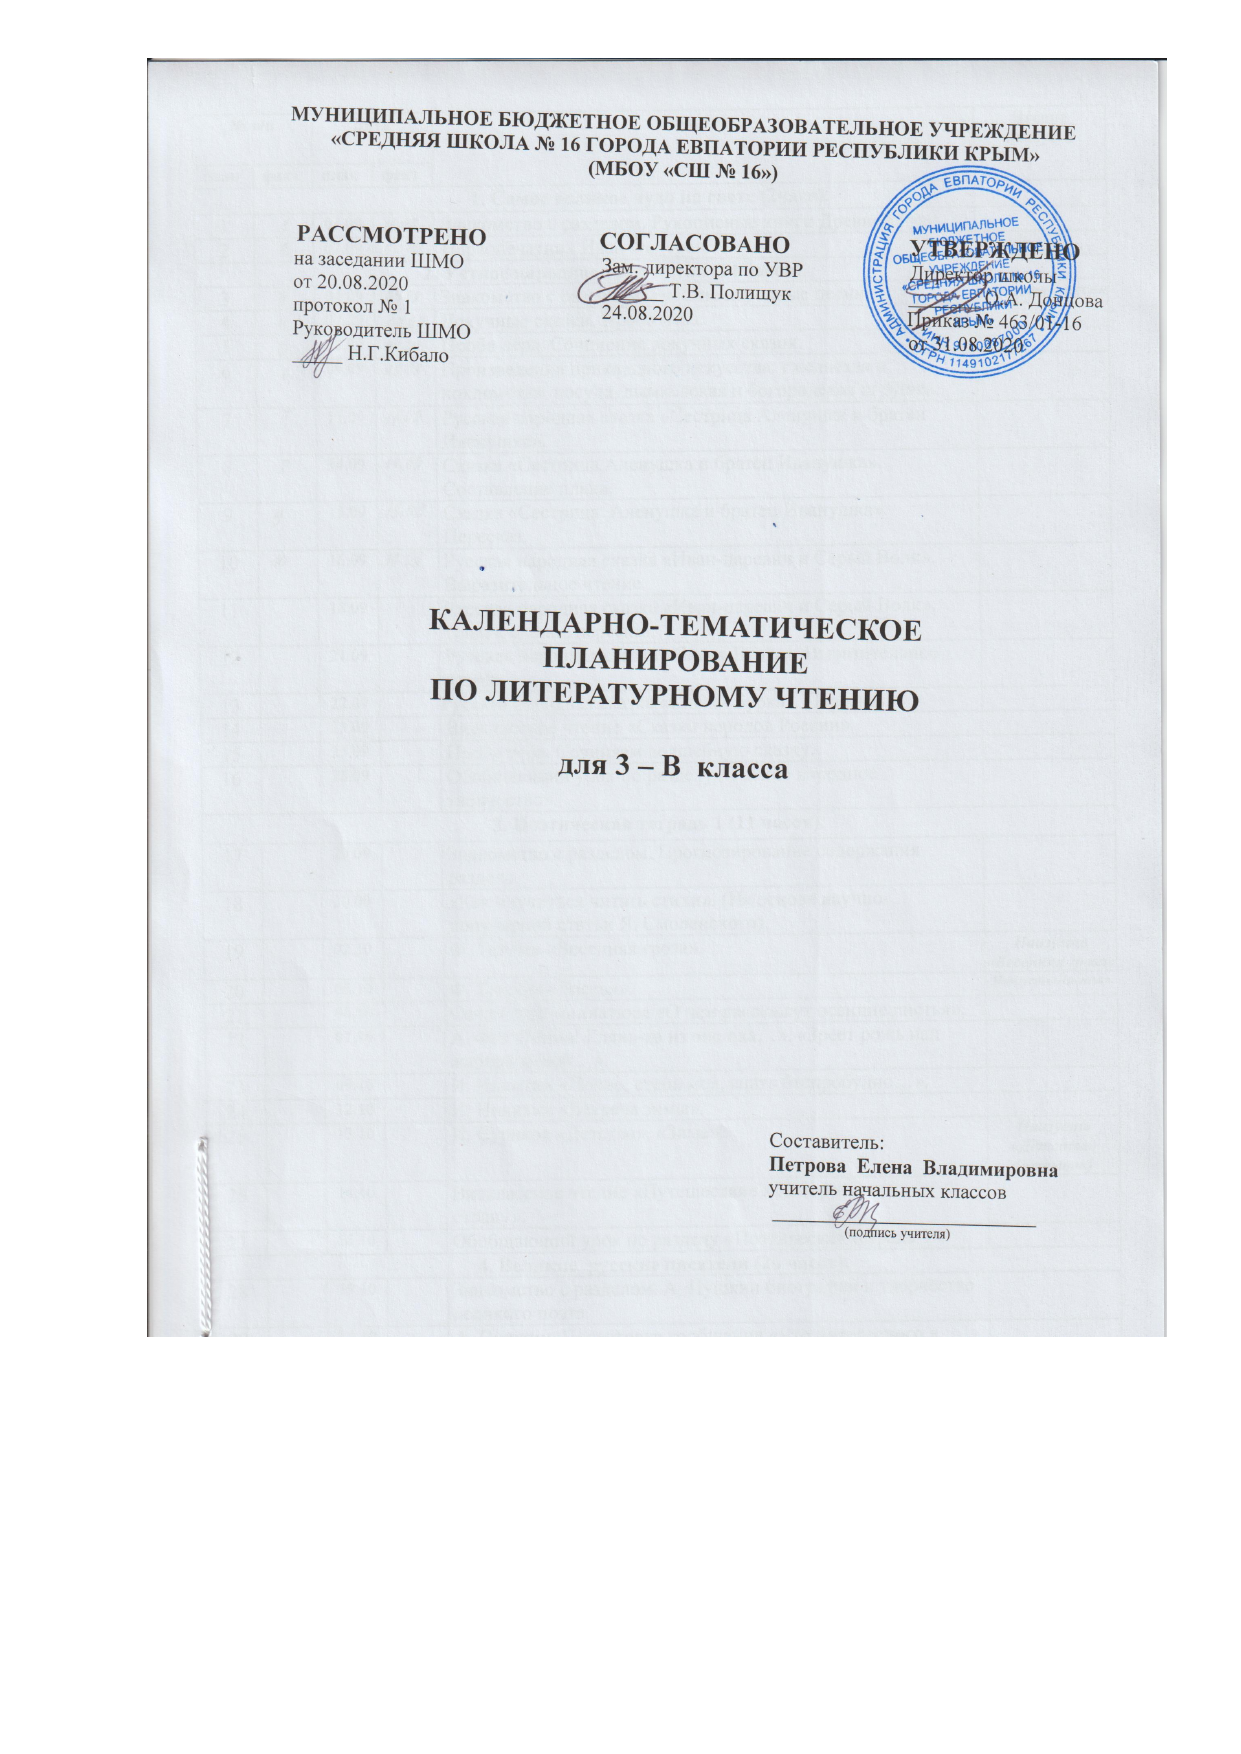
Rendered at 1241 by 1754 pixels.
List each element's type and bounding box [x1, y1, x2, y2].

picture [147, 58, 1167, 1337]
